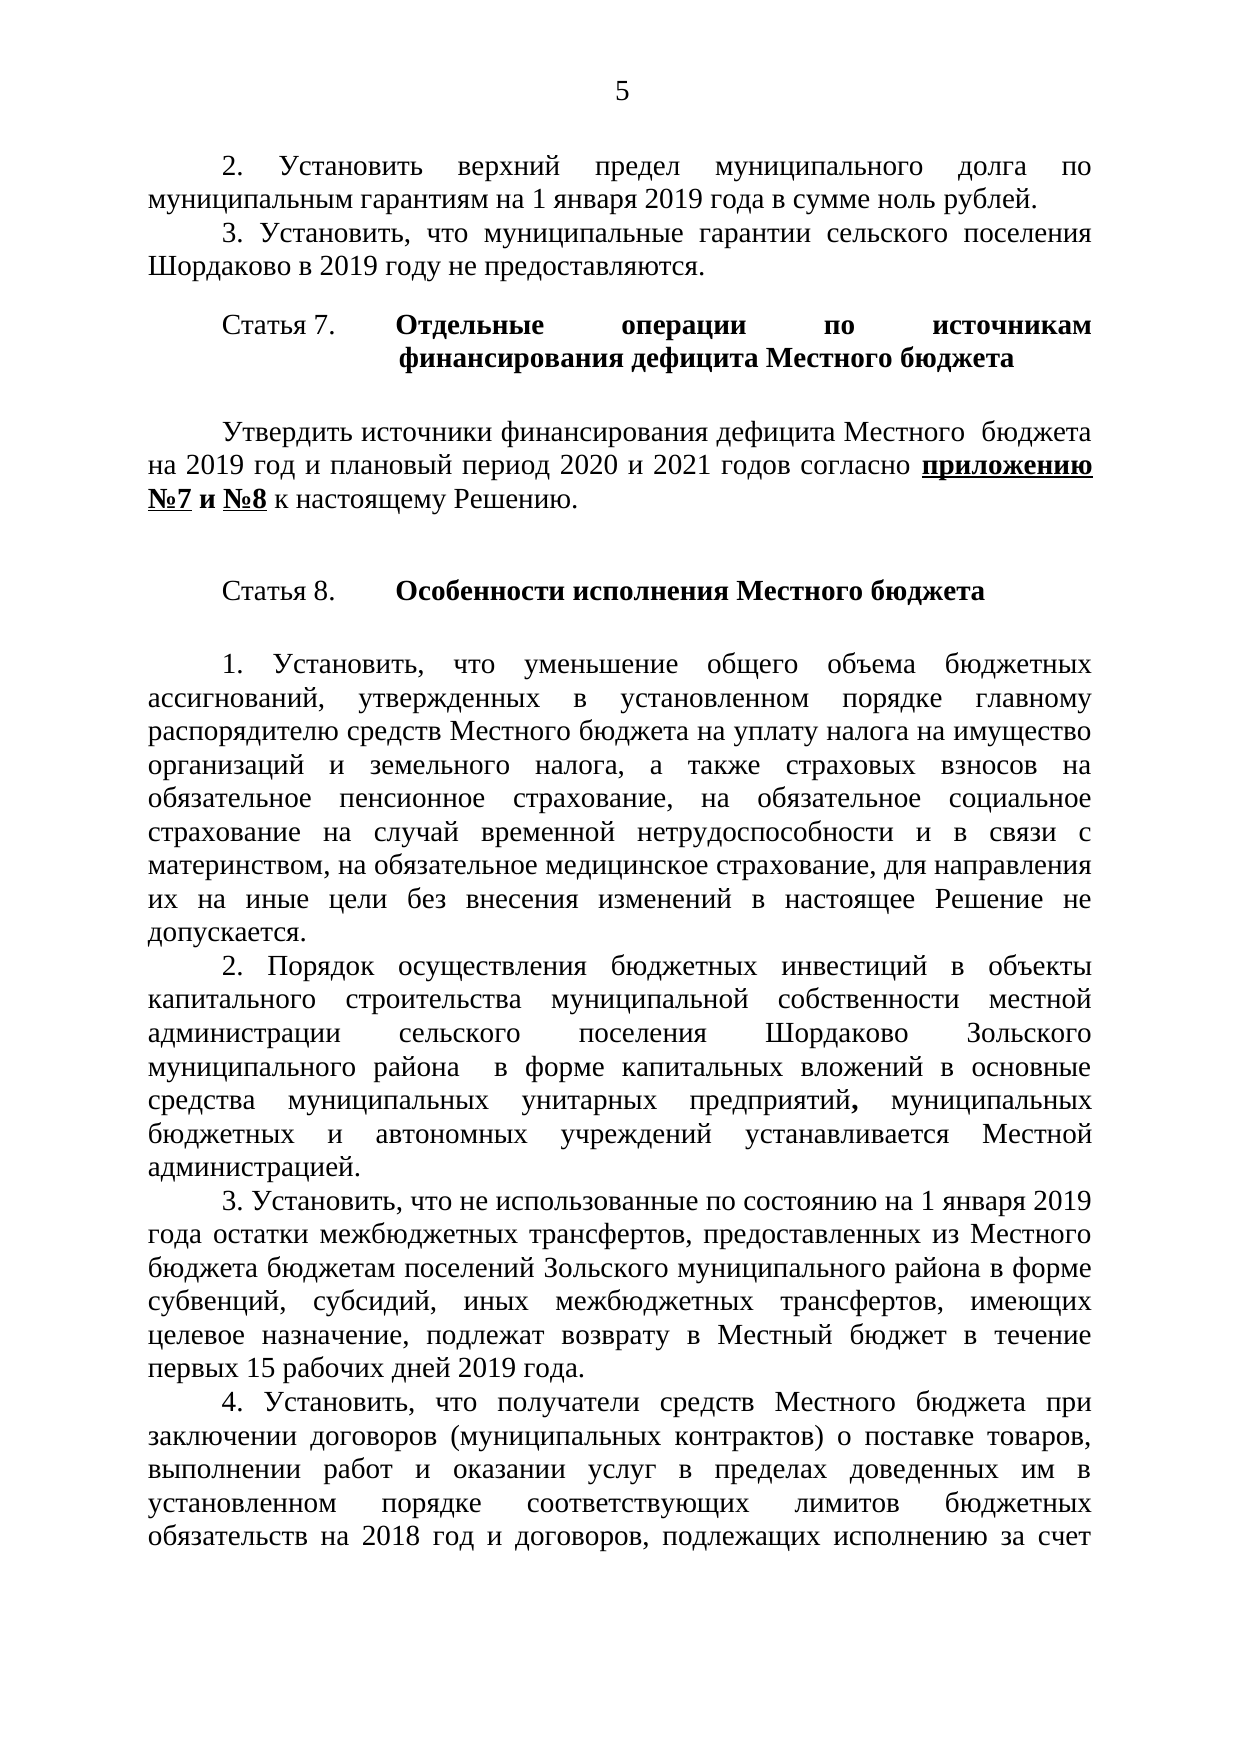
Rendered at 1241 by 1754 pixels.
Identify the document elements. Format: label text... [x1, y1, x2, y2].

text Утвердить источники финансирования дефицита Местного бюджета на 2019 год и плановый период 2020 и 2021 годов согласно приложению №7 и №8 к настоящему Решению. [148, 414, 1092, 514]
text 3. Установить, что муниципальные гарантии сельского поселения Шордаково в 2019 году не предоставляются. [148, 215, 1092, 282]
text 1. Установить, что уменьшение общего объема бюджетных ассигнований, утвержденных в установленном порядке главному распорядителю средств Местного бюджета на уплату налога на имущество организаций и земельного налога, а также страховых взносов на обязательное пенсионное страхование, на обязательное социальное страхование на случай временной нетрудоспособности и в связи с материнством, на обязательное медицинское страхование, для направления их на иные цели без внесения изменений в настоящее Решение не допускается. [148, 646, 1092, 948]
text Статья 8. Особенности исполнения Местного бюджета [222, 573, 1092, 606]
text Статья 7. Отдельные операции по источникам финансирования дефицита Местного бюджета [222, 307, 1092, 374]
text 2. Порядок осуществления бюджетных инвестиций в объекты капитального строительства муниципальной собственности местной администрации сельского поселения Шордаково Зольского муниципального района в форме капитальных вложений в основные средства муниципальных унитарных предприятий, муниципальных бюджетных и автономных учреждений устанавливается Местной администрацией. [148, 948, 1092, 1183]
text 2. Установить верхний предел муниципального долга по муниципальным гарантиям на 1 января 2019 года в сумме ноль рублей. [148, 148, 1092, 215]
text 3. Установить, что не использованные по состоянию на 1 января 2019 года остатки межбюджетных трансфертов, предоставленных из Местного бюджета бюджетам поселений Зольского муниципального района в форме субвенций, субсидий, иных межбюджетных трансфертов, имеющих целевое назначение, подлежат возврату в Местный бюджет в течение первых 15 рабочих дней 2019 года. [148, 1183, 1092, 1384]
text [148, 1384, 1092, 1552]
